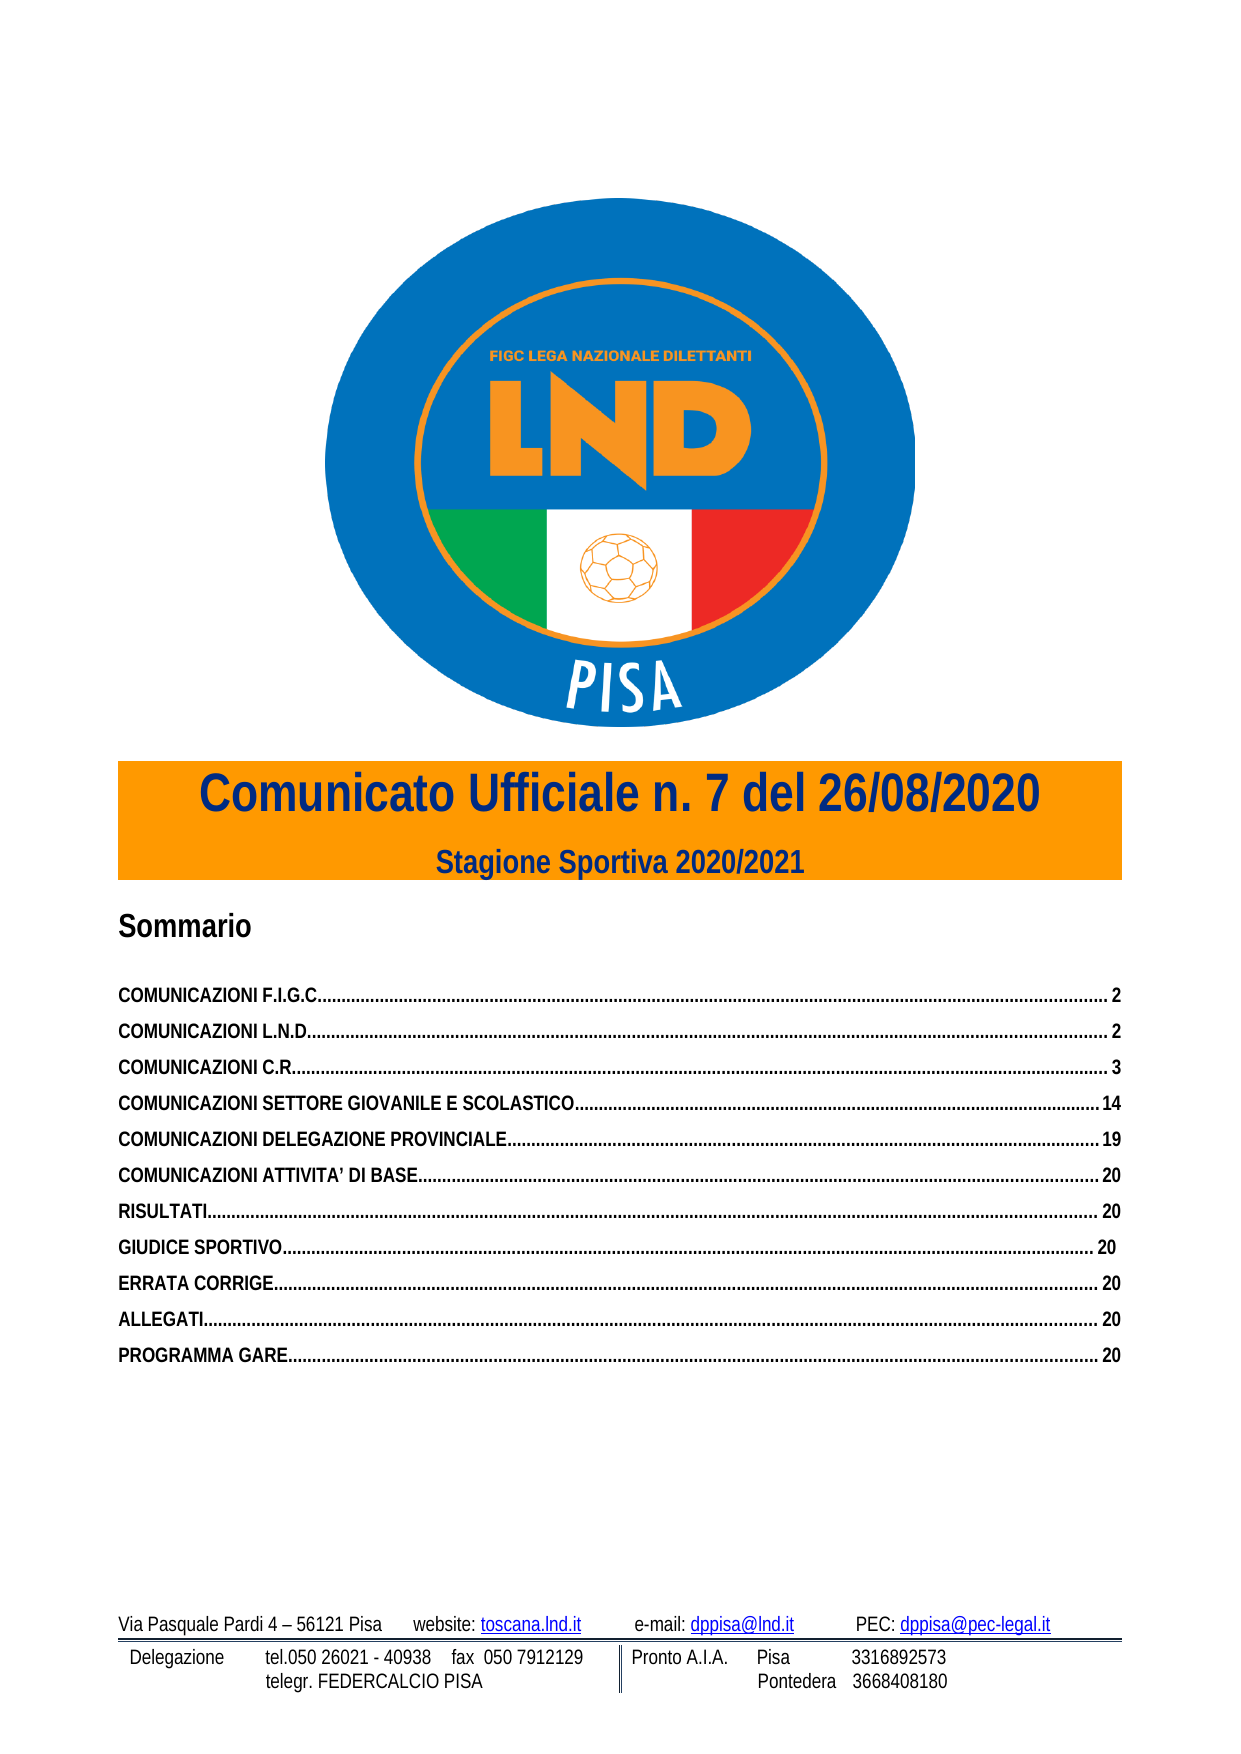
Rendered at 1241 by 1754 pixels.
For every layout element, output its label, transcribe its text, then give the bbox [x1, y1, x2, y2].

text Comunicazioni DELEGAZIONE PROVINCIALE 19 [118, 1127, 1122, 1151]
text Comunicazioni C.R. 3 [118, 1055, 1122, 1079]
text GIUDICE SPORTIVO 20 [118, 1235, 1122, 1259]
text Comunicazioni ATTIVITA’ DI BASE 20 [118, 1163, 1122, 1187]
text PROGRAMMA GARE 20 [118, 1342, 1122, 1366]
text Allegati 20 [118, 1307, 1122, 1331]
text Comunicazioni L.N.D. 2 [118, 1019, 1122, 1043]
text Comunicazioni F.I.G.C. 2 [118, 983, 1122, 1007]
text Stagione Sportiva 2020/2021 [118, 842, 1122, 880]
text Errata corrige 20 [118, 1271, 1122, 1294]
text Comunicato Ufficiale n. 7 del 26/08/2020 [118, 761, 1122, 823]
picture [325, 198, 915, 727]
text RISULTATI 20 [118, 1199, 1122, 1223]
text Comunicazioni SETTORE GIOVANILE E SCOLASTICO 14 [118, 1091, 1122, 1115]
text Sommario [118, 907, 1122, 945]
